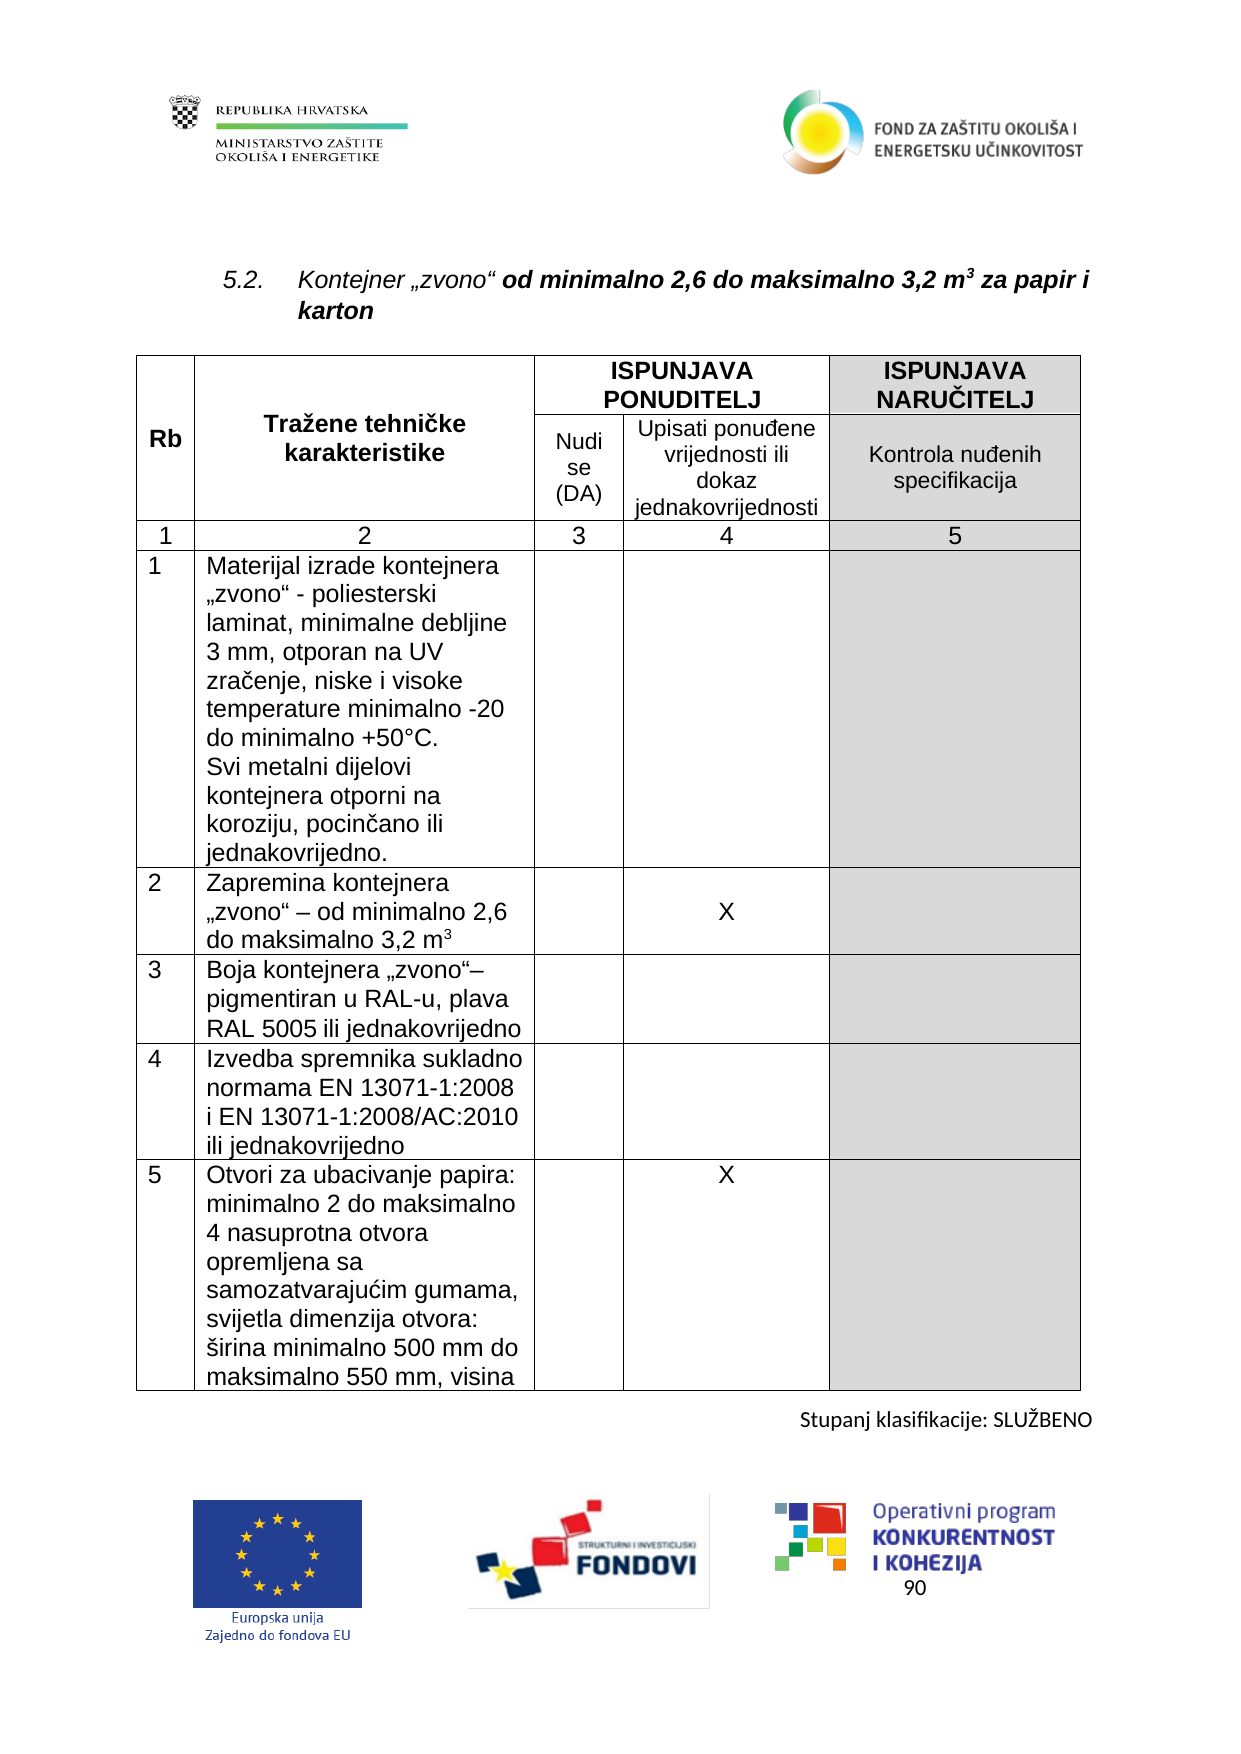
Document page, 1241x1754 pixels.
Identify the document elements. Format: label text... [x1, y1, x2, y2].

picture [775, 1503, 1055, 1574]
picture [168, 78, 408, 191]
table_cell 4 [624, 521, 829, 550]
table_header Tražene tehničke karakteristike [195, 356, 534, 520]
table_cell [830, 1160, 1080, 1390]
table_cell Zapremina kontejnera „zvono“ – od minimalno 2,6 do maksimalno 3,2 m3 [195, 868, 534, 954]
table_header ISPUNJAVA PONUDITELJ [535, 356, 829, 413]
table_cell 2 [195, 521, 534, 550]
table_cell [535, 1160, 623, 1390]
table_cell [830, 1044, 1080, 1159]
table_cell 1 [137, 521, 194, 550]
table_cell [830, 955, 1080, 1043]
table_cell [535, 868, 623, 954]
table_cell 3 [535, 521, 623, 550]
picture [467, 1494, 710, 1610]
table_cell [535, 955, 623, 1043]
table_cell [624, 551, 829, 867]
table_cell Nudi se (DA) [535, 415, 623, 520]
subtitle Kontejner „zvono“ od minimalno 2,6 do maksimalno 3,2 m3 za papir i karton [223, 265, 1093, 324]
table_cell 1 [137, 551, 194, 867]
table_cell Upisati ponuđene vrijednosti ili dokaz jednakovrijednosti [624, 415, 829, 520]
table_cell [624, 955, 829, 1043]
table_cell Kontrola nuđenih specifikacija [830, 415, 1080, 520]
table_cell 2 [137, 868, 194, 954]
table_cell [535, 1044, 623, 1159]
table_cell [830, 551, 1080, 867]
table_cell 5 [830, 521, 1080, 550]
table_cell [535, 551, 623, 867]
table_cell 3 [137, 955, 194, 1043]
table_cell [830, 868, 1080, 954]
table_cell [624, 1044, 829, 1159]
table_cell Izvedba spremnika sukladno normama EN 13071-1:2008 i EN 13071-1:2008/AC:2010 ili jednakovrijedno [195, 1044, 534, 1159]
table_cell X [624, 1160, 829, 1390]
table_cell Boja kontejnera „zvono“– pigmentiran u RAL-u, plava RAL 5005 ili jednakovrijedno [195, 955, 534, 1043]
table_cell X [624, 868, 829, 954]
table_cell Materijal izrade kontejnera „zvono“ - poliesterski laminat, minimalne debljine 3 mm, otporan na UV zračenje, niske i visoke temperature minimalno -20 do minimalno +50°C. Svi metalni dijelovi kontejnera otporni na koroziju, pocinčano ili jednakovrijedno. [195, 551, 534, 867]
table_header Rb [137, 356, 194, 520]
table_cell 4 [137, 1044, 194, 1159]
table_cell 5 [137, 1160, 194, 1390]
table_header ISPUNJAVA NARUČITELJ [830, 356, 1080, 413]
